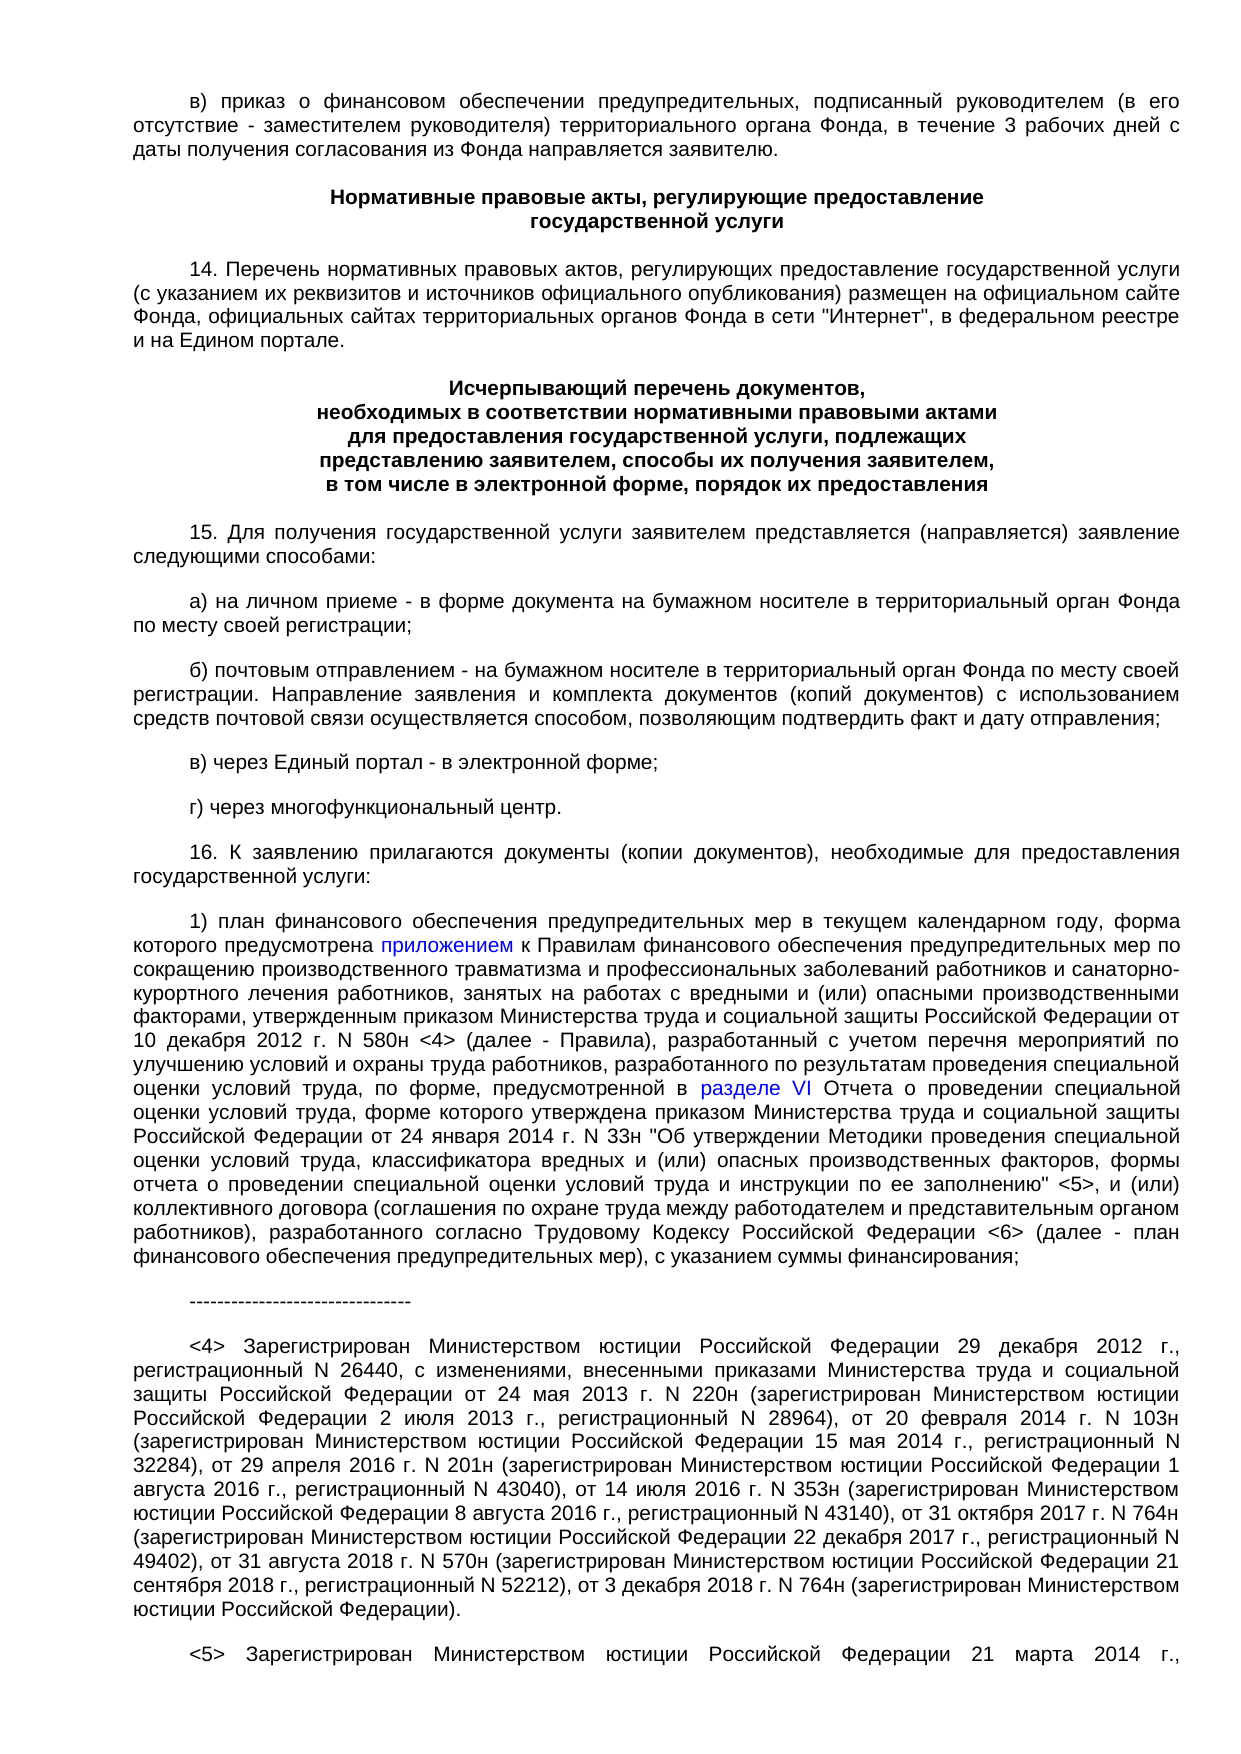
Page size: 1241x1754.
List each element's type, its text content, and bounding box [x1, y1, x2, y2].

title в том числе в электронной форме, порядок их предоставления [133, 472, 1181, 496]
text 16. К заявлению прилагаются документы (копии документов), необходимые для предоставления государственной услуги: [133, 840, 1181, 888]
text 15. Для получения государственной услуги заявителем представляется (направляется) заявление следующими способами: [133, 520, 1181, 568]
text а) на личном приеме - в форме документа на бумажном носителе в территориальный орган Фонда по месту своей регистрации; [133, 589, 1181, 637]
title государственной услуги [133, 208, 1181, 232]
text г) через многофункциональный центр. [133, 795, 1181, 819]
title необходимых в соответствии нормативными правовыми актами [133, 400, 1181, 424]
text 14. Перечень нормативных правовых актов, регулирующих предоставление государственной услуги (с указанием их реквизитов и источников официального опубликования) размещен на официальном сайте Фонда, официальных сайтах территориальных органов Фонда в сети "Интернет", в федеральном реестре и на Едином портале. [133, 256, 1181, 352]
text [133, 1642, 1181, 1666]
text 1) план финансового обеспечения предупредительных мер в текущем календарном году, форма которого предусмотрена приложением к Правилам финансового обеспечения предупредительных мер по сокращению производственного травматизма и профессиональных заболеваний работников и санаторно-курортного лечения работников, занятых на работах с вредными и (или) опасными производственными факторами, утвержденным приказом Министерства труда и социальной защиты Российской Федерации от 10 декабря 2012 г. N 580н <4> (далее - Правила), разработанный с учетом перечня мероприятий по улучшению условий и охраны труда работников, разработанного по результатам проведения специальной оценки условий труда, по форме, предусмотренной в разделе VI Отчета о проведении специальной оценки условий труда, форме которого утверждена приказом Министерства труда и социальной защиты Российской Федерации от 24 января 2014 г. N 33н "Об утверждении Методики проведения специальной оценки условий труда, классификатора вредных и (или) опасных производственных факторов, формы отчета о проведении специальной оценки условий труда и инструкции по ее заполнению" <5>, и (или) коллективного договора (соглашения по охране труда между работодателем и представительным органом работников), разработанного согласно Трудовому Кодексу Российской Федерации <6> (далее - план финансового обеспечения предупредительных мер), с указанием суммы финансирования; [133, 908, 1181, 1268]
text в) приказ о финансовом обеспечении предупредительных, подписанный руководителем (в его отсутствие - заместителем руководителя) территориального органа Фонда, в течение 3 рабочих дней с даты получения согласования из Фонда направляется заявителю. [133, 89, 1181, 161]
title Нормативные правовые акты, регулирующие предоставление [133, 184, 1181, 208]
title Исчерпывающий перечень документов, [133, 376, 1181, 400]
text <4> Зарегистрирован Министерством юстиции Российской Федерации 29 декабря 2012 г., регистрационный N 26440, с изменениями, внесенными приказами Министерства труда и социальной защиты Российской Федерации от 24 мая 2013 г. N 220н (зарегистрирован Министерством юстиции Российской Федерации 2 июля 2013 г., регистрационный N 28964), от 20 февраля 2014 г. N 103н (зарегистрирован Министерством юстиции Российской Федерации 15 мая 2014 г., регистрационный N 32284), от 29 апреля 2016 г. N 201н (зарегистрирован Министерством юстиции Российской Федерации 1 августа 2016 г., регистрационный N 43040), от 14 июля 2016 г. N 353н (зарегистрирован Министерством юстиции Российской Федерации 8 августа 2016 г., регистрационный N 43140), от 31 октября 2017 г. N 764н (зарегистрирован Министерством юстиции Российской Федерации 22 декабря 2017 г., регистрационный N 49402), от 31 августа 2018 г. N 570н (зарегистрирован Министерством юстиции Российской Федерации 21 сентября 2018 г., регистрационный N 52212), от 3 декабря 2018 г. N 764н (зарегистрирован Министерством юстиции Российской Федерации). [133, 1333, 1181, 1621]
title представлению заявителем, способы их получения заявителем, [133, 448, 1181, 472]
text -------------------------------- [133, 1289, 1181, 1313]
text б) почтовым отправлением - на бумажном носителе в территориальный орган Фонда по месту своей регистрации. Направление заявления и комплекта документов (копий документов) с использованием средств почтовой связи осуществляется способом, позволяющим подтвердить факт и дату отправления; [133, 657, 1181, 729]
text в) через Единый портал - в электронной форме; [133, 750, 1181, 774]
title для предоставления государственной услуги, подлежащих [133, 424, 1181, 448]
